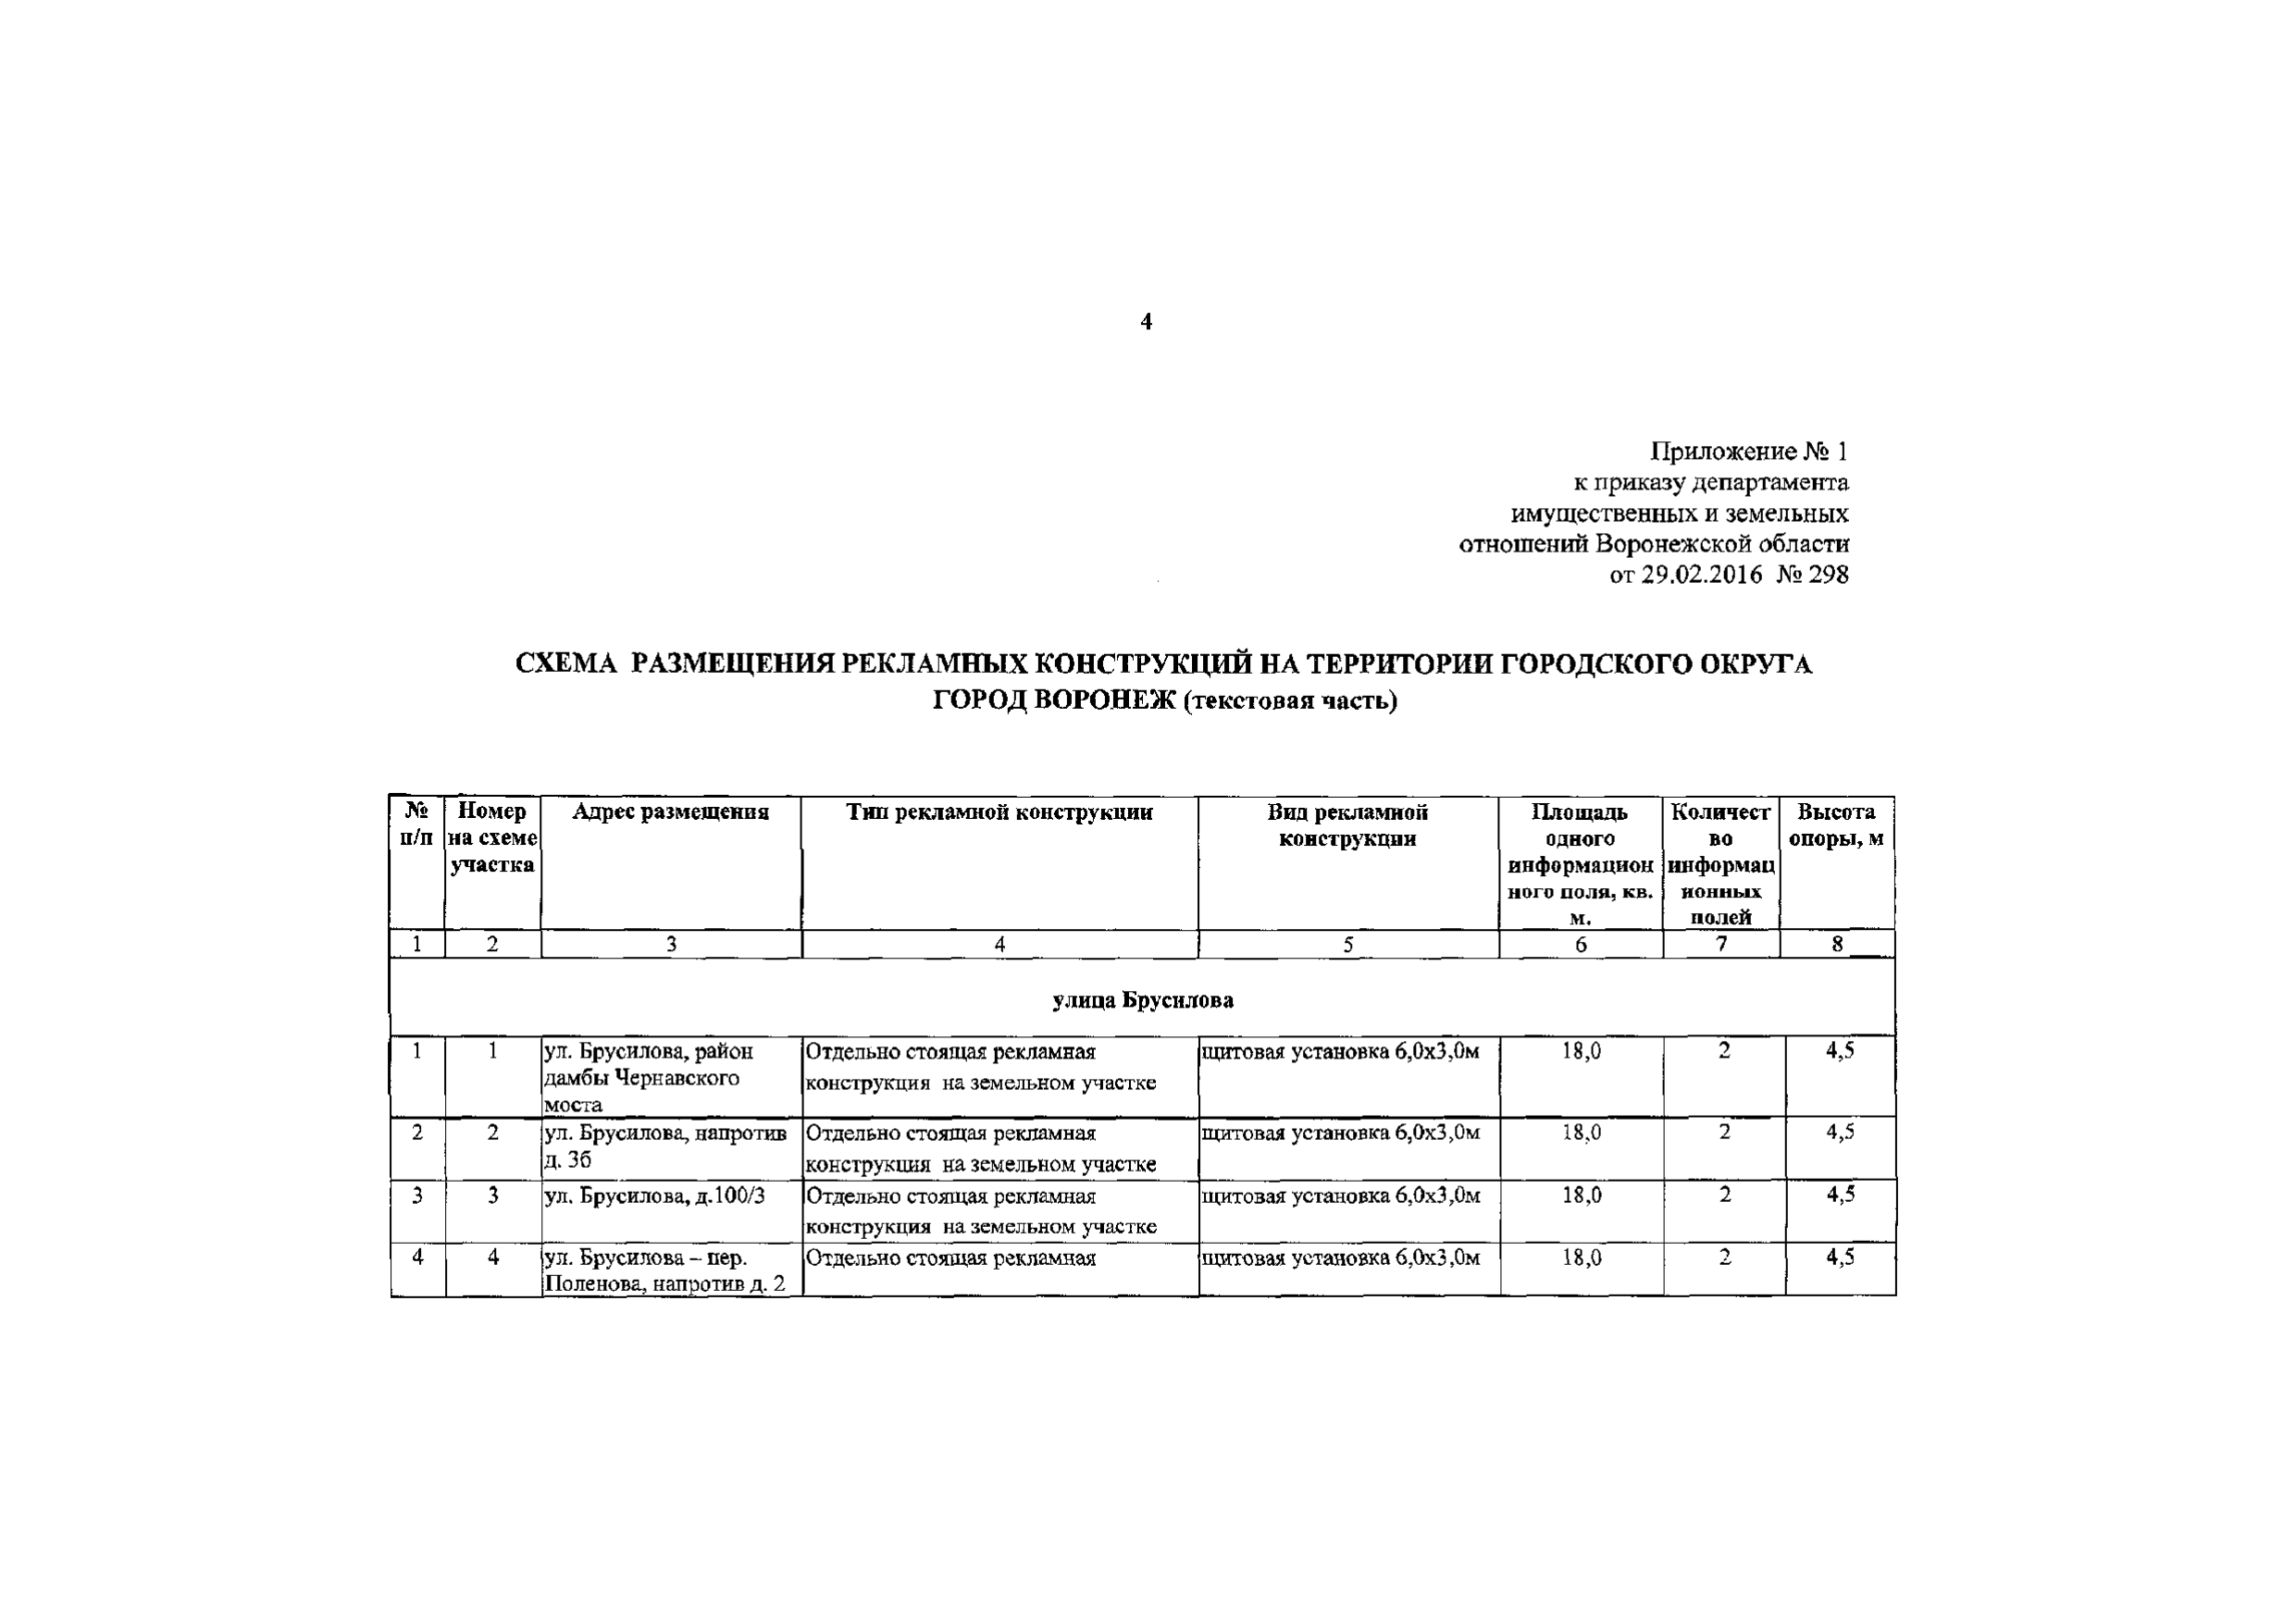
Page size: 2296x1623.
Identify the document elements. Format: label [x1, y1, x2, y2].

picture [331, 239, 1965, 1384]
